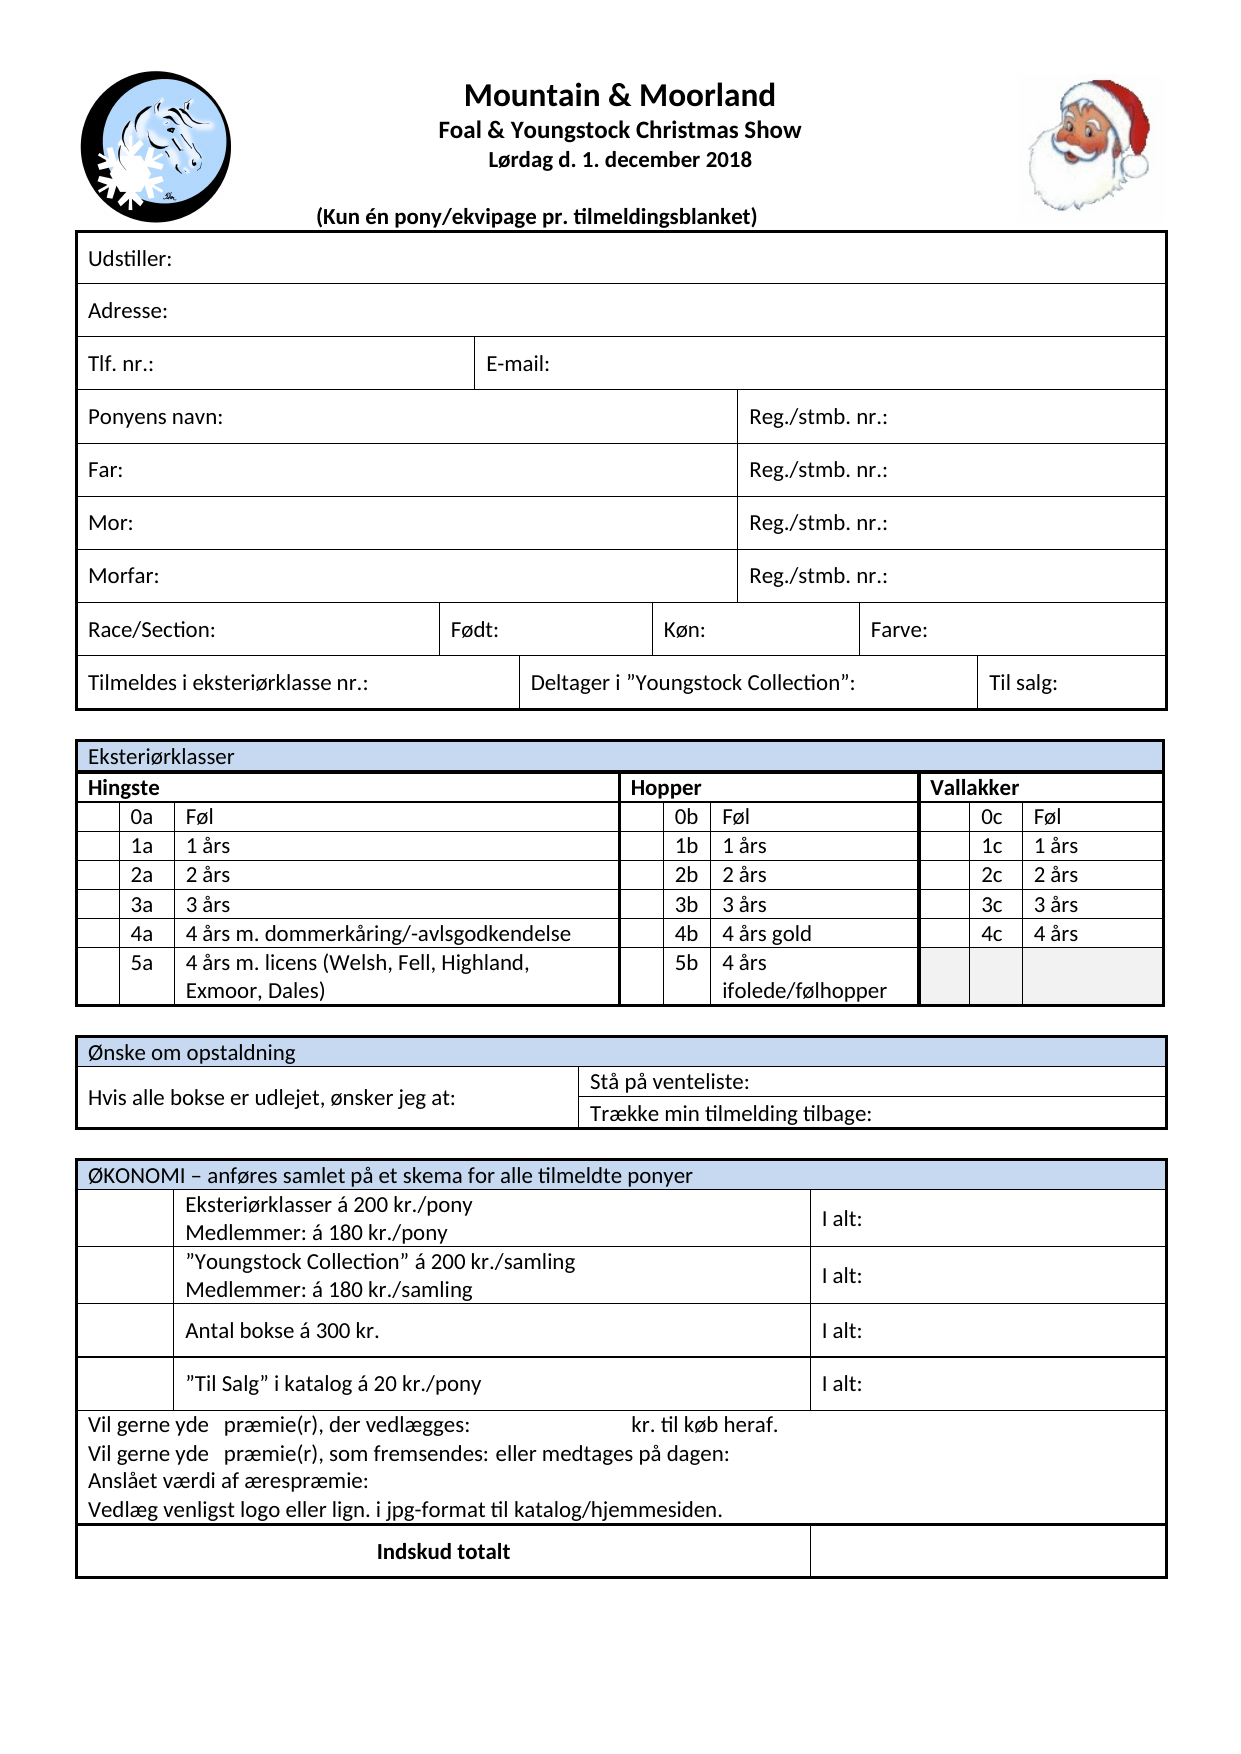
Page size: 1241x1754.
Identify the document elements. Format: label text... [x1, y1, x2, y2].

table_cell 1b [664, 832, 710, 859]
table_cell [78, 832, 119, 859]
table_cell [78, 890, 119, 918]
table_cell Hingste [78, 774, 618, 801]
table_cell ”Til Salg” i katalog á 20 kr./pony [174, 1358, 810, 1409]
table_cell 1c [970, 832, 1022, 859]
table_cell [921, 803, 969, 831]
table_cell [78, 948, 119, 1004]
table_cell Eksteriørklasser á 200 kr./pony Medlemmer: á 180 kr./pony [174, 1190, 810, 1246]
table_cell Født: [440, 603, 652, 655]
table_cell Køn: [653, 603, 859, 655]
table_cell [78, 1190, 173, 1246]
table_cell Adresse: [78, 284, 1165, 336]
table_cell [78, 861, 119, 889]
table_cell [921, 832, 969, 859]
table_cell [621, 803, 663, 831]
table_header Udstiller: [78, 233, 1165, 283]
table_cell Reg./stmb. nr.: [738, 550, 1165, 602]
table_cell Indskud totalt [78, 1526, 810, 1576]
table_cell 3a [120, 890, 174, 918]
table_cell Vil gerne yde præmie(r), der vedlægges: kr. til køb heraf. Vil gerne yde præmie(r), som fremsendes: eller medtages på dagen: Anslået værdi af ærespræmie: Vedlæg venligst logo eller lign. i jpg-format til katalog/hjemmesiden. [78, 1411, 1165, 1523]
table_cell Morfar: [78, 550, 737, 602]
table_cell ”Youngstock Collection” á 200 kr./samling Medlemmer: á 180 kr./samling [174, 1247, 810, 1303]
table_cell 2 års [1023, 861, 1162, 889]
table_cell 1 års [711, 832, 917, 859]
picture [75, 66, 236, 202]
table_cell 3 års [175, 890, 618, 918]
table_cell 5a [120, 948, 174, 1004]
table_cell [921, 919, 969, 947]
table_cell E-mail: [475, 337, 1165, 389]
table_cell 4 års m. licens (Welsh, Fell, Highland, Exmoor, Dales) [175, 948, 618, 1004]
table_cell [78, 803, 119, 831]
table_cell Tlf. nr.: [78, 337, 474, 389]
table_cell [78, 1304, 173, 1356]
table_cell 3b [664, 890, 710, 918]
table_cell 1 års [1023, 832, 1162, 859]
table_cell 1a [120, 832, 174, 859]
table_cell 2c [970, 861, 1022, 889]
table_cell 5b [664, 948, 710, 1004]
table_cell Farve: [860, 603, 1165, 655]
table_cell 0c [970, 803, 1022, 831]
table_cell [78, 1247, 173, 1303]
table_cell 4c [970, 919, 1022, 947]
table_cell Til salg: [978, 656, 1165, 708]
table_cell Føl [711, 803, 917, 831]
table_cell Mor: [78, 497, 737, 549]
table_cell Hopper [621, 774, 917, 801]
table_cell 3 års [711, 890, 917, 918]
table_cell [921, 890, 969, 918]
table_cell 2 års [175, 861, 618, 889]
table_cell Vallakker [921, 774, 1162, 801]
table_cell Tilmeldes i eksteriørklasse nr.: [78, 656, 519, 708]
table_cell [621, 948, 663, 1004]
table_cell [78, 1358, 173, 1409]
table_cell 0b [664, 803, 710, 831]
table_cell [970, 948, 1022, 1004]
table_cell I alt: [811, 1358, 1165, 1409]
table_cell 3 års [1023, 890, 1162, 918]
table_cell [921, 948, 969, 1004]
table_cell Antal bokse á 300 kr. [174, 1304, 810, 1356]
table_cell Reg./stmb. nr.: [738, 390, 1165, 442]
table_cell Race/Section: [78, 603, 439, 655]
table_cell Trække min tilmelding tilbage: [579, 1097, 1165, 1127]
text (Kun én pony/ekvipage pr. tilmeldingsblanket) [75, 202, 1165, 230]
table_header Ønske om opstaldning [78, 1038, 1165, 1066]
table_cell [621, 890, 663, 918]
table_cell [811, 1526, 1165, 1576]
table_cell 4b [664, 919, 710, 947]
table_cell Reg./stmb. nr.: [738, 444, 1165, 496]
table_cell Deltager i ”Youngstock Collection”: [520, 656, 977, 708]
table_cell Stå på venteliste: [579, 1067, 1165, 1096]
table_cell [78, 919, 119, 947]
table_cell [621, 919, 663, 947]
table_cell [621, 832, 663, 859]
table_header Eksteriørklasser [78, 742, 1162, 770]
table_cell [1023, 948, 1162, 1004]
table_cell Føl [175, 803, 618, 831]
table_cell [921, 861, 969, 889]
table_cell 2b [664, 861, 710, 889]
picture [1017, 74, 1166, 223]
table_cell 3c [970, 890, 1022, 918]
table_cell Far: [78, 444, 737, 496]
table_cell Ponyens navn: [78, 390, 737, 442]
table_header ØKONOMI – anføres samlet på et skema for alle tilmeldte ponyer [78, 1161, 1165, 1189]
table_cell 4 års [1023, 919, 1162, 947]
table_cell 4 års gold [711, 919, 917, 947]
table_cell Hvis alle bokse er udlejet, ønsker jeg at: [78, 1067, 578, 1127]
table_cell I alt: [811, 1247, 1165, 1303]
table_cell 2a [120, 861, 174, 889]
table_cell 2 års [711, 861, 917, 889]
table_cell 1 års [175, 832, 618, 859]
table_cell 0a [120, 803, 174, 831]
table_cell [621, 861, 663, 889]
table_cell 4 års ifolede/følhopper [711, 948, 917, 1004]
table_cell I alt: [811, 1190, 1165, 1246]
table_cell I alt: [811, 1304, 1165, 1356]
table_cell 4 års m. dommerkåring/-avlsgodkendelse [175, 919, 618, 947]
table_cell Reg./stmb. nr.: [738, 497, 1165, 549]
table_cell Føl [1023, 803, 1162, 831]
table_cell 4a [120, 919, 174, 947]
